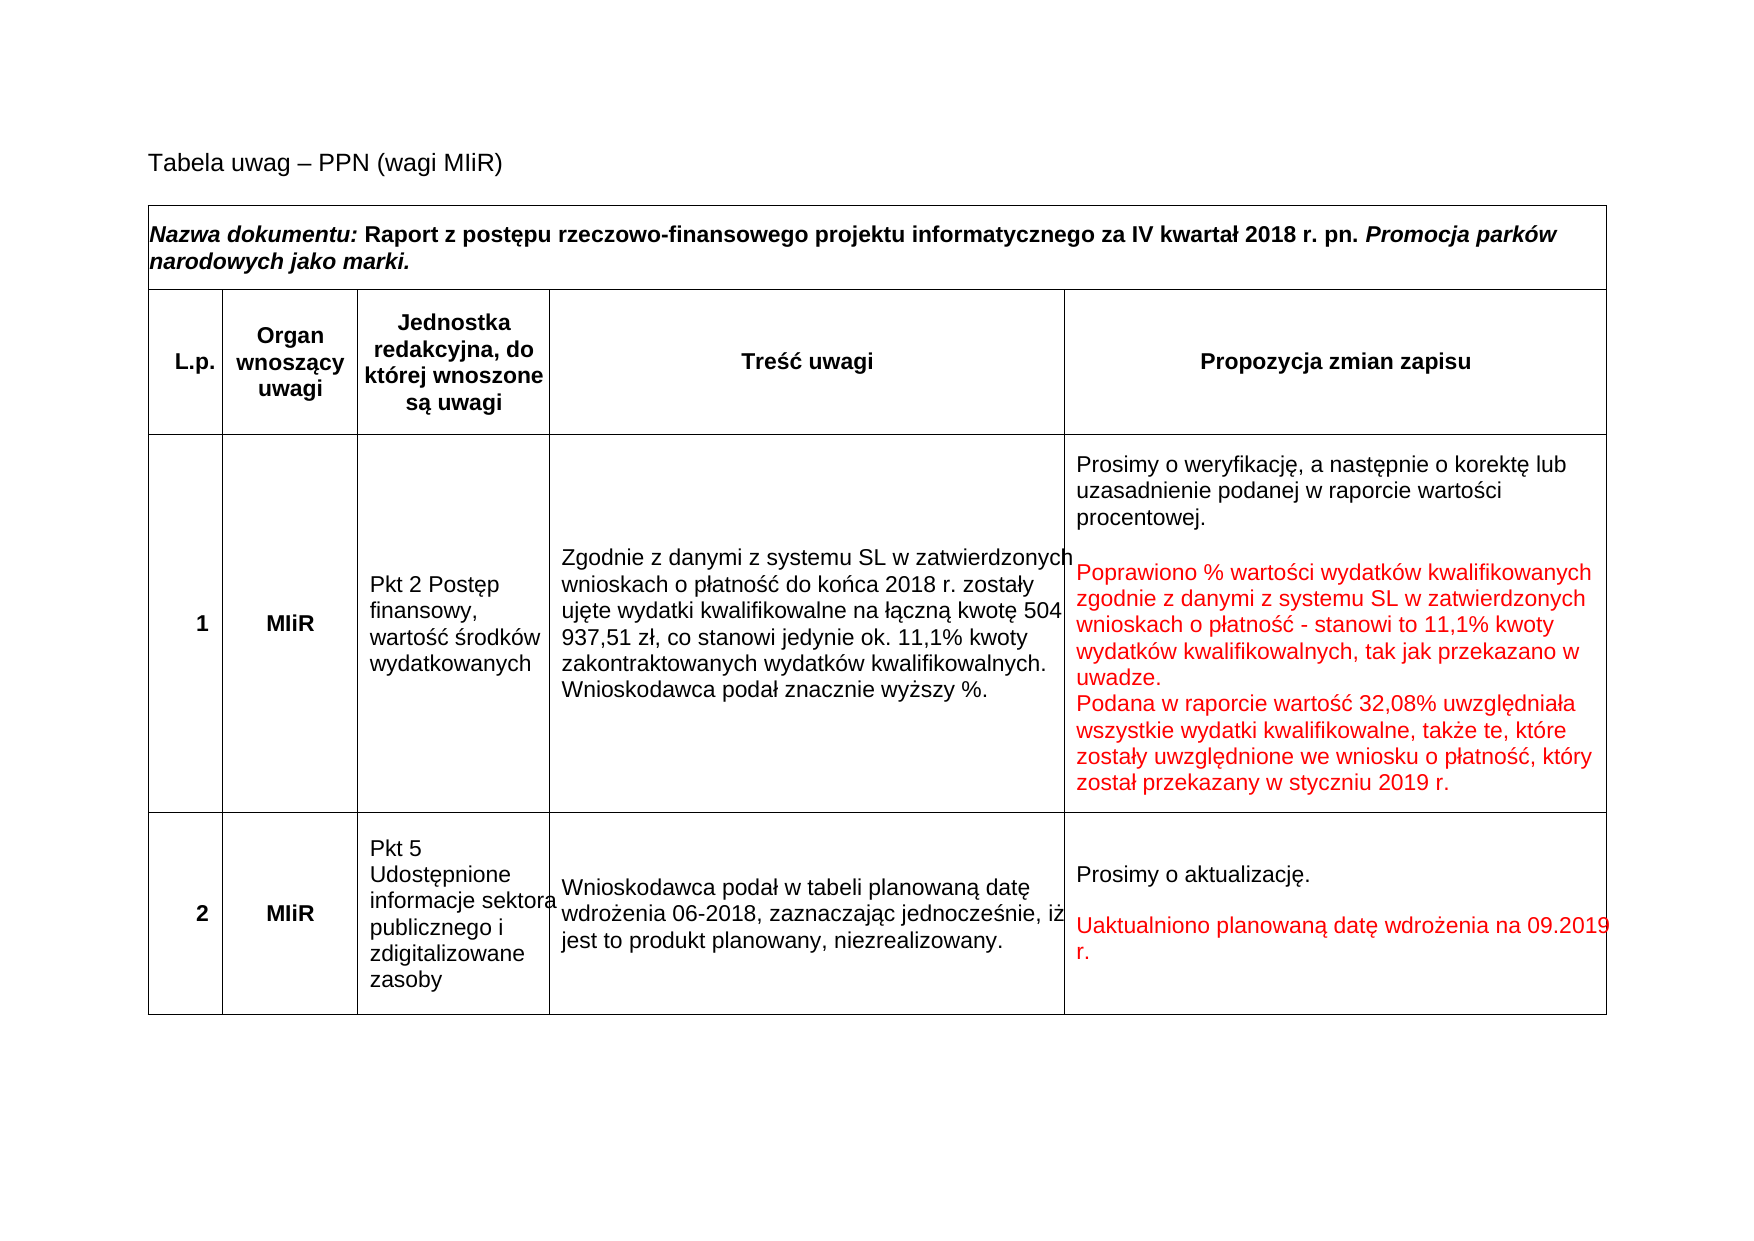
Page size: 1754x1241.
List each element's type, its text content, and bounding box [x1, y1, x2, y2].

table_cell Treść uwagi [550, 290, 1064, 434]
table_cell Pkt 2 Postęp finansowy, wartość środków wydatkowanych [358, 435, 549, 812]
table_cell L.p. [149, 290, 222, 434]
table_cell Jednostka redakcyjna, do której wnoszone są uwagi [358, 290, 549, 434]
table_cell 1 [149, 435, 222, 812]
table_cell Prosimy o weryfikację, a następnie o korektę lub uzasadnienie podanej w raporcie wartości procentowej. Poprawiono % wartości wydatków kwalifikowanych zgodnie z danymi z systemu SL w zatwierdzonych wnioskach o płatność - stanowi to 11,1% kwoty wydatków kwalifikowalnych, tak jak przekazano w uwadze. Podana w raporcie wartość 32,08% uwzględniała wszystkie wydatki kwalifikowalne, także te, które zostały uwzględnione we wniosku o płatność, który został przekazany w styczniu 2019 r. [1065, 435, 1606, 812]
table_cell 2 [149, 813, 222, 1014]
table_cell Propozycja zmian zapisu [1065, 290, 1606, 434]
table_cell MIiR [223, 435, 357, 812]
table_header Nazwa dokumentu: Raport z postępu rzeczowo-finansowego projektu informatycznego za IV kwartał 2018 r. pn. Promocja parków narodowych jako marki. [149, 206, 1606, 289]
table_cell Zgodnie z danymi z systemu SL w zatwierdzonych wnioskach o płatność do końca 2018 r. zostały ujęte wydatki kwalifikowalne na łączną kwotę 504 937,51 zł, co stanowi jedynie ok. 11,1% kwoty zakontraktowanych wydatków kwalifikowalnych. Wnioskodawca podał znacznie wyższy %. [550, 435, 1064, 812]
table_cell Wnioskodawca podał w tabeli planowaną datę wdrożenia 06-2018, zaznaczając jednocześnie, iż jest to produkt planowany, niezrealizowany. [550, 813, 1064, 1014]
table_cell Prosimy o aktualizację. Uaktualniono planowaną datę wdrożenia na 09.2019 r. [1065, 813, 1606, 1014]
text Tabela uwag – PPN (wagi MIiR) [148, 148, 1606, 176]
table_cell Organ wnoszący uwagi [223, 290, 357, 434]
table_cell MIiR [223, 813, 357, 1014]
table_cell Pkt 5 Udostępnione informacje sektora publicznego i zdigitalizowane zasoby [358, 813, 549, 1014]
